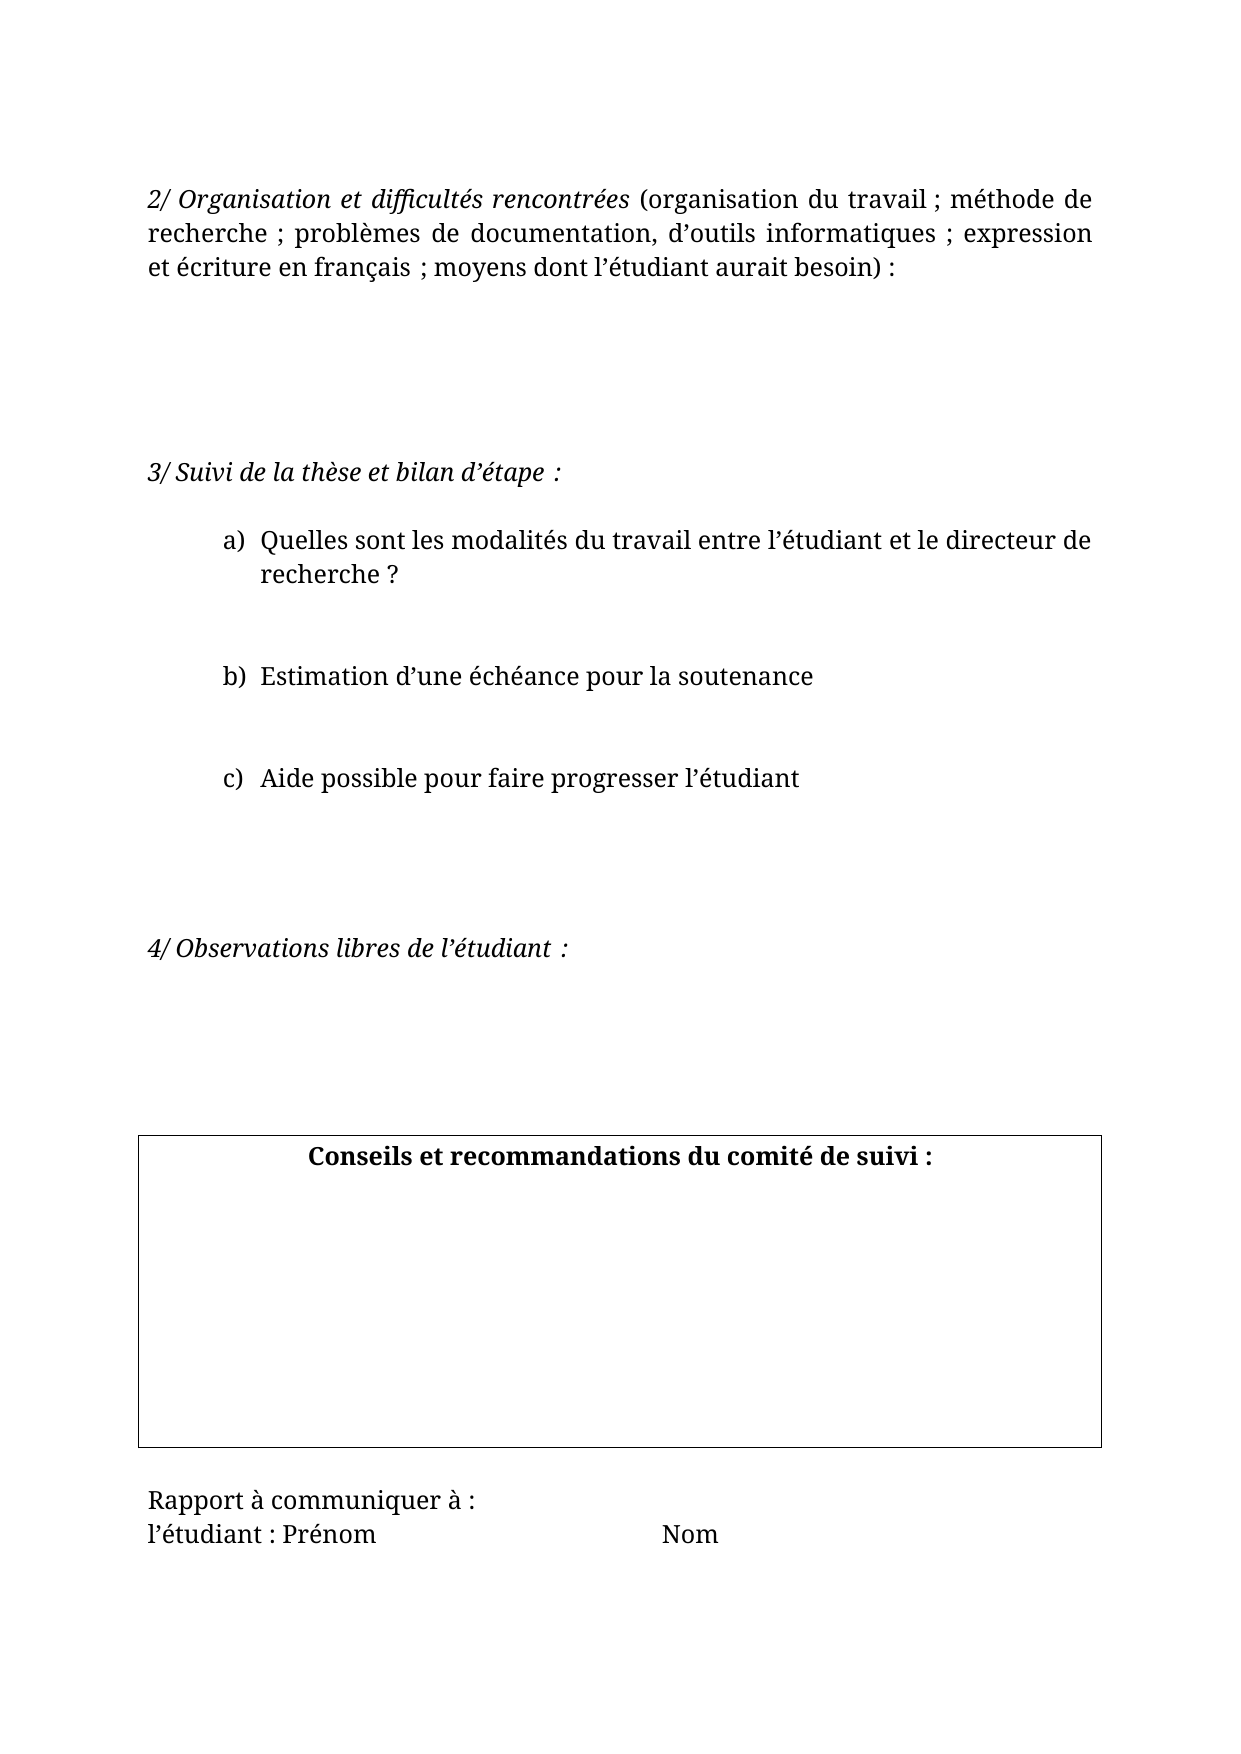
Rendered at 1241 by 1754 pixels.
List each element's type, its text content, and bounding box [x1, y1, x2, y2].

text Rapport à communiquer à : [148, 1482, 1093, 1516]
text 4/ Observations libres de l’étudiant : [148, 931, 1093, 965]
text 2/ Organisation et difficultés rencontrées (organisation du travail ; méthode de recherche ; problèmes de documentation, d’outils informatiques ; expression et écriture en français ; moyens dont l’étudiant aurait besoin) : [148, 182, 1093, 284]
text l’étudiant : Prénom Nom [148, 1516, 1093, 1550]
text Conseils et recommandations du comité de suivi : [139, 1136, 1101, 1173]
text 3/ Suivi de la thèse et bilan d’étape : [148, 454, 1093, 488]
list Quelles sont les modalités du travail entre l’étudiant et le directeur de recherche ? [223, 522, 1093, 590]
list Estimation d’une échéance pour la soutenance [223, 658, 1093, 693]
list Aide possible pour faire progresser l’étudiant [223, 761, 1093, 795]
